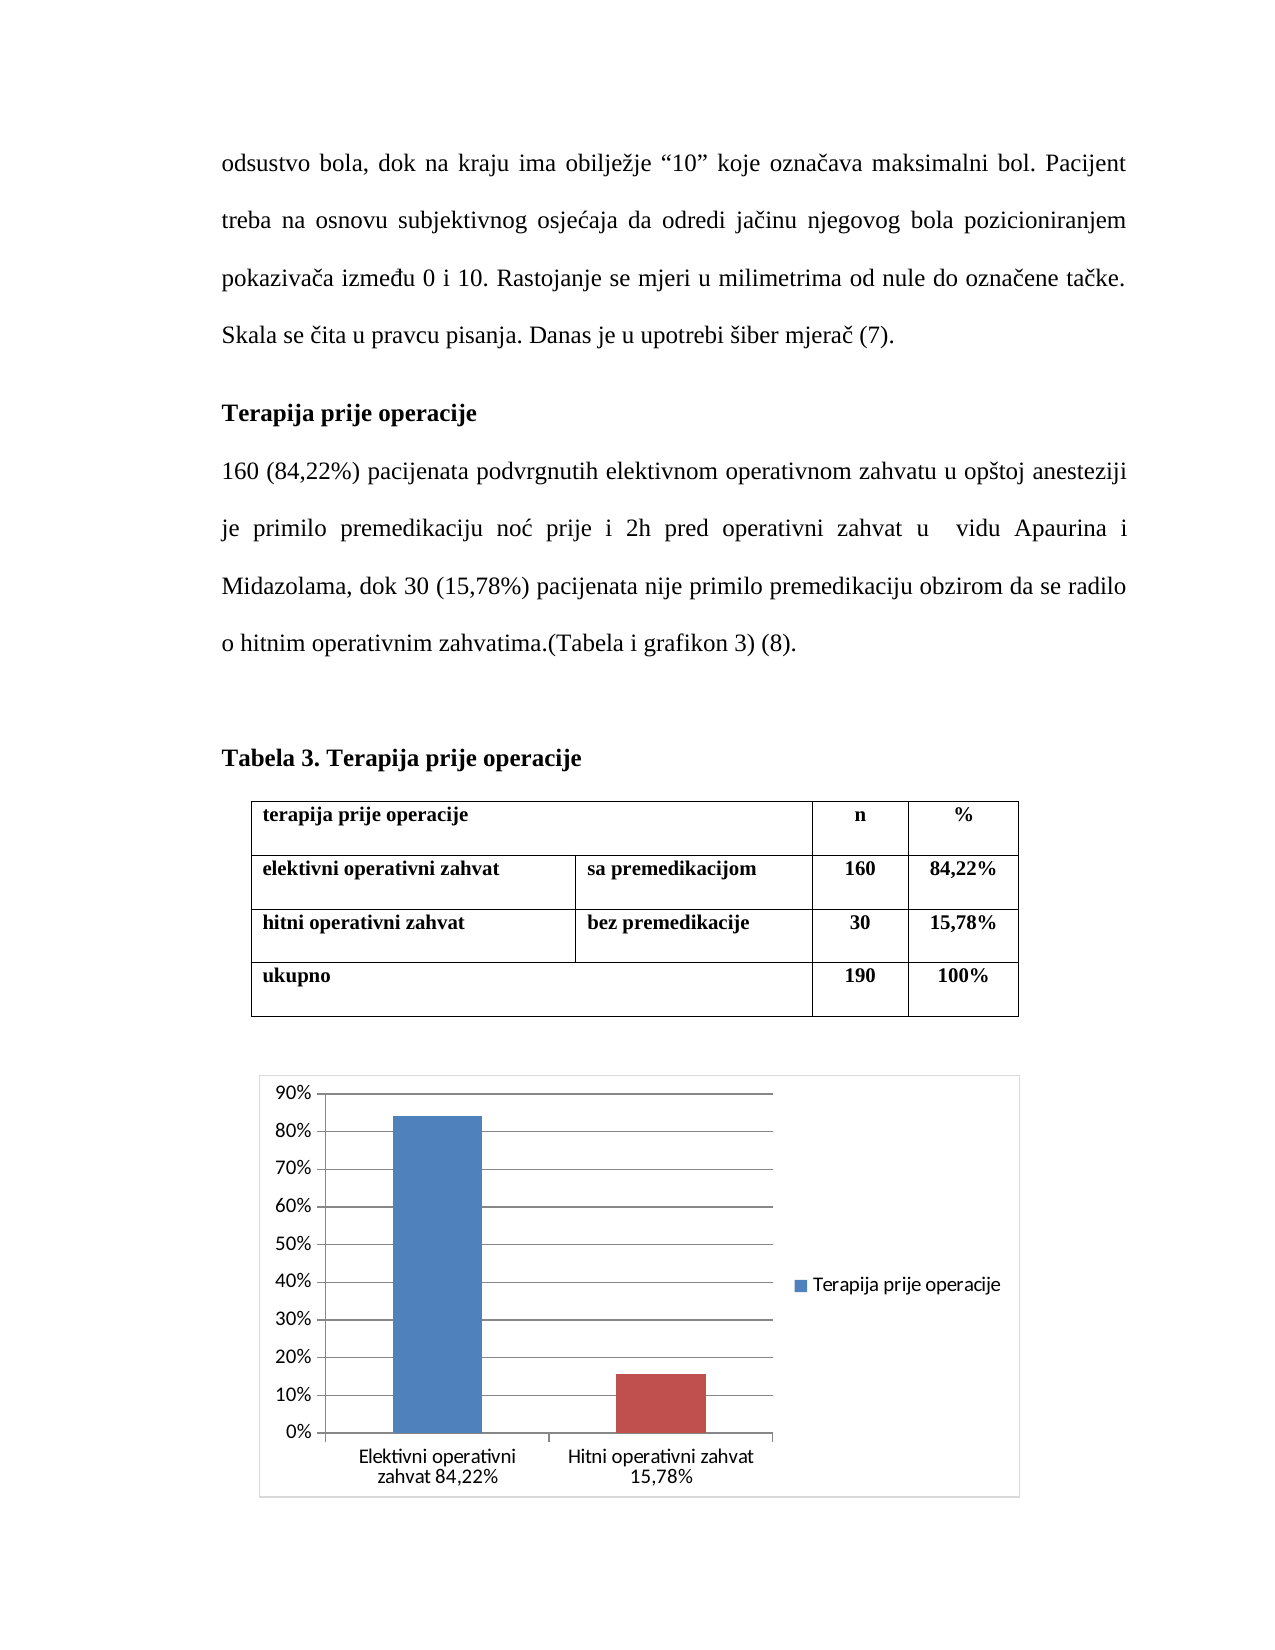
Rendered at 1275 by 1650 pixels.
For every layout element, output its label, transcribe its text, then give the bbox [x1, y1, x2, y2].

text Tabela 3. Terapija prije operacije [221, 743, 1127, 772]
table_cell 160 [813, 856, 908, 908]
table_cell 100% [909, 963, 1018, 1016]
table_cell sa premedikacijom [576, 856, 812, 908]
table_header terapija prije operacije [252, 802, 576, 855]
table_header [576, 802, 812, 855]
table_header % [909, 802, 1018, 855]
table_cell 15,78% [909, 910, 1018, 962]
table_cell [576, 963, 812, 1016]
table_header n [813, 802, 908, 855]
table_cell ukupno [252, 963, 576, 1016]
table_cell 190 [813, 963, 908, 1016]
subtitle Terapija prije operacije [221, 398, 1127, 427]
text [221, 148, 1127, 349]
text 160 (84,22%) pacijenata podvrgnutih elektivnom operativnom zahvatu u opštoj anesteziji je primilo premedikaciju noć prije i 2h pred operativni zahvat u vidu Apaurina i Midazolama, dok 30 (15,78%) pacijenata nije primilo premedikaciju obzirom da se radilo o hitnim operativnim zahvatima.(Tabela i grafikon 3) (8). [221, 456, 1127, 657]
table_cell hitni operativni zahvat [252, 910, 575, 962]
table_cell 84,22% [909, 856, 1018, 908]
table_cell bez premedikacije [576, 910, 812, 962]
table_cell elektivni operativni zahvat [252, 856, 575, 908]
table_cell 30 [813, 910, 908, 962]
